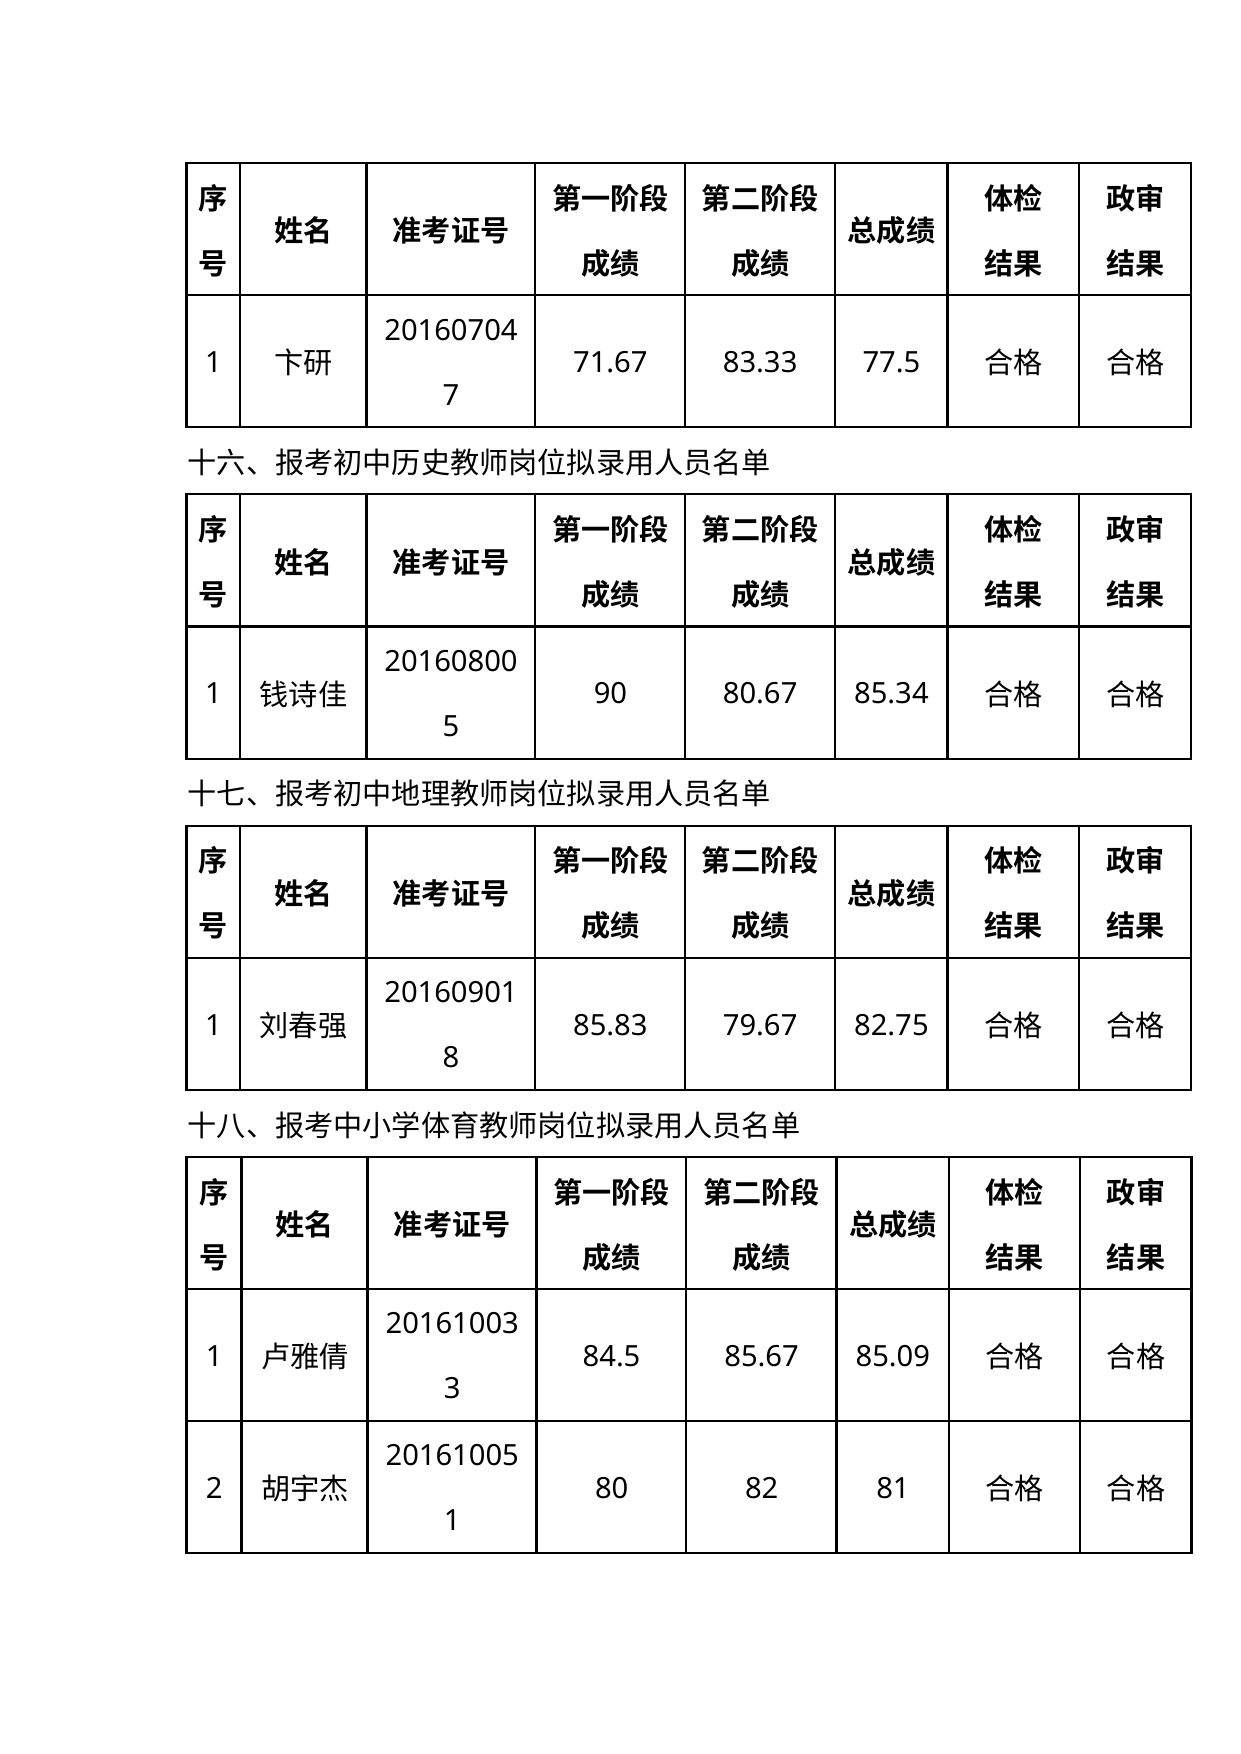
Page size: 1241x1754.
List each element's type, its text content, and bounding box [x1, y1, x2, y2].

table_header 第一阶段 成绩 [536, 164, 684, 294]
table_header 政审 结果 [1081, 1158, 1190, 1288]
table_cell 刘春强 [241, 959, 365, 1089]
table_cell 201608005 [368, 628, 534, 757]
table_cell 201610051 [369, 1422, 535, 1552]
table_header 总成绩 [836, 164, 946, 294]
table_cell 82 [687, 1422, 835, 1552]
table_cell 合格 [1081, 1422, 1190, 1552]
table_cell 80 [538, 1422, 685, 1552]
table_cell 79.67 [686, 959, 834, 1089]
table_cell 合格 [1080, 628, 1190, 757]
table_cell 84.5 [538, 1290, 685, 1420]
table_header 第二阶段 成绩 [686, 827, 834, 957]
table_cell 1 [188, 296, 239, 426]
table_cell 71.67 [536, 296, 684, 426]
table_cell 85.34 [836, 628, 946, 757]
table_header 体检 结果 [949, 164, 1078, 294]
table_cell 胡宇杰 [243, 1422, 366, 1552]
table_cell 81 [838, 1422, 948, 1552]
table_header 准考证号 [368, 827, 534, 957]
table_header 体检 结果 [949, 495, 1078, 625]
table_cell 合格 [949, 296, 1078, 426]
table_cell 卢雅倩 [243, 1290, 366, 1420]
table_header 序号 [188, 827, 239, 957]
table_cell 90 [536, 628, 684, 757]
table_cell 201610033 [369, 1290, 535, 1420]
table_cell 合格 [1081, 1290, 1190, 1420]
table_header 体检 结果 [950, 1158, 1079, 1288]
table_header 姓名 [243, 1158, 366, 1288]
table_header 总成绩 [838, 1158, 948, 1288]
table_cell 合格 [1080, 296, 1190, 426]
table_cell 85.83 [536, 959, 684, 1089]
table_header 政审 结果 [1080, 495, 1190, 625]
table_cell 钱诗佳 [241, 628, 365, 757]
table_header 姓名 [241, 164, 365, 294]
table_header 第一阶段 成绩 [536, 827, 684, 957]
table_header 政审 结果 [1080, 164, 1190, 294]
table_cell 77.5 [836, 296, 946, 426]
table_header 第一阶段 成绩 [538, 1158, 685, 1288]
table_cell 83.33 [686, 296, 834, 426]
table_header 序号 [188, 164, 239, 294]
table_cell 201607047 [368, 296, 534, 426]
table_cell 合格 [950, 1290, 1079, 1420]
table_header 准考证号 [368, 164, 534, 294]
table_header 第二阶段 成绩 [686, 495, 834, 625]
table_cell 80.67 [686, 628, 834, 757]
table_header 姓名 [241, 827, 365, 957]
table_header 政审 结果 [1080, 827, 1190, 957]
table_cell 合格 [1080, 959, 1190, 1089]
table_header 姓名 [241, 495, 365, 625]
table_header 总成绩 [836, 827, 946, 957]
table_cell 82.75 [836, 959, 946, 1089]
table_cell 85.67 [687, 1290, 835, 1420]
table_header 准考证号 [368, 495, 534, 625]
table_header 序号 [188, 495, 239, 625]
table_cell 1 [188, 1290, 240, 1420]
table_cell 合格 [949, 628, 1078, 757]
table_cell 1 [188, 959, 239, 1089]
table_cell 201609018 [368, 959, 534, 1089]
table_header 第一阶段 成绩 [536, 495, 684, 625]
table_cell 合格 [949, 959, 1078, 1089]
text 十七、报考初中地理教师岗位拟录用人员名单 [187, 760, 1053, 824]
table_cell 合格 [950, 1422, 1079, 1552]
table_header 总成绩 [836, 495, 946, 625]
table_cell 1 [188, 628, 239, 757]
table_cell 85.09 [838, 1290, 948, 1420]
table_header 序号 [188, 1158, 240, 1288]
table_header 第二阶段 成绩 [686, 164, 834, 294]
table_cell 2 [188, 1422, 240, 1552]
table_cell 卞研 [241, 296, 365, 426]
text 十六、报考初中历史教师岗位拟录用人员名单 [187, 428, 1053, 493]
table_header 准考证号 [369, 1158, 535, 1288]
table_header 体检 结果 [949, 827, 1078, 957]
text 十八、报考中小学体育教师岗位拟录用人员名单 [187, 1091, 1053, 1156]
table_header 第二阶段 成绩 [687, 1158, 835, 1288]
